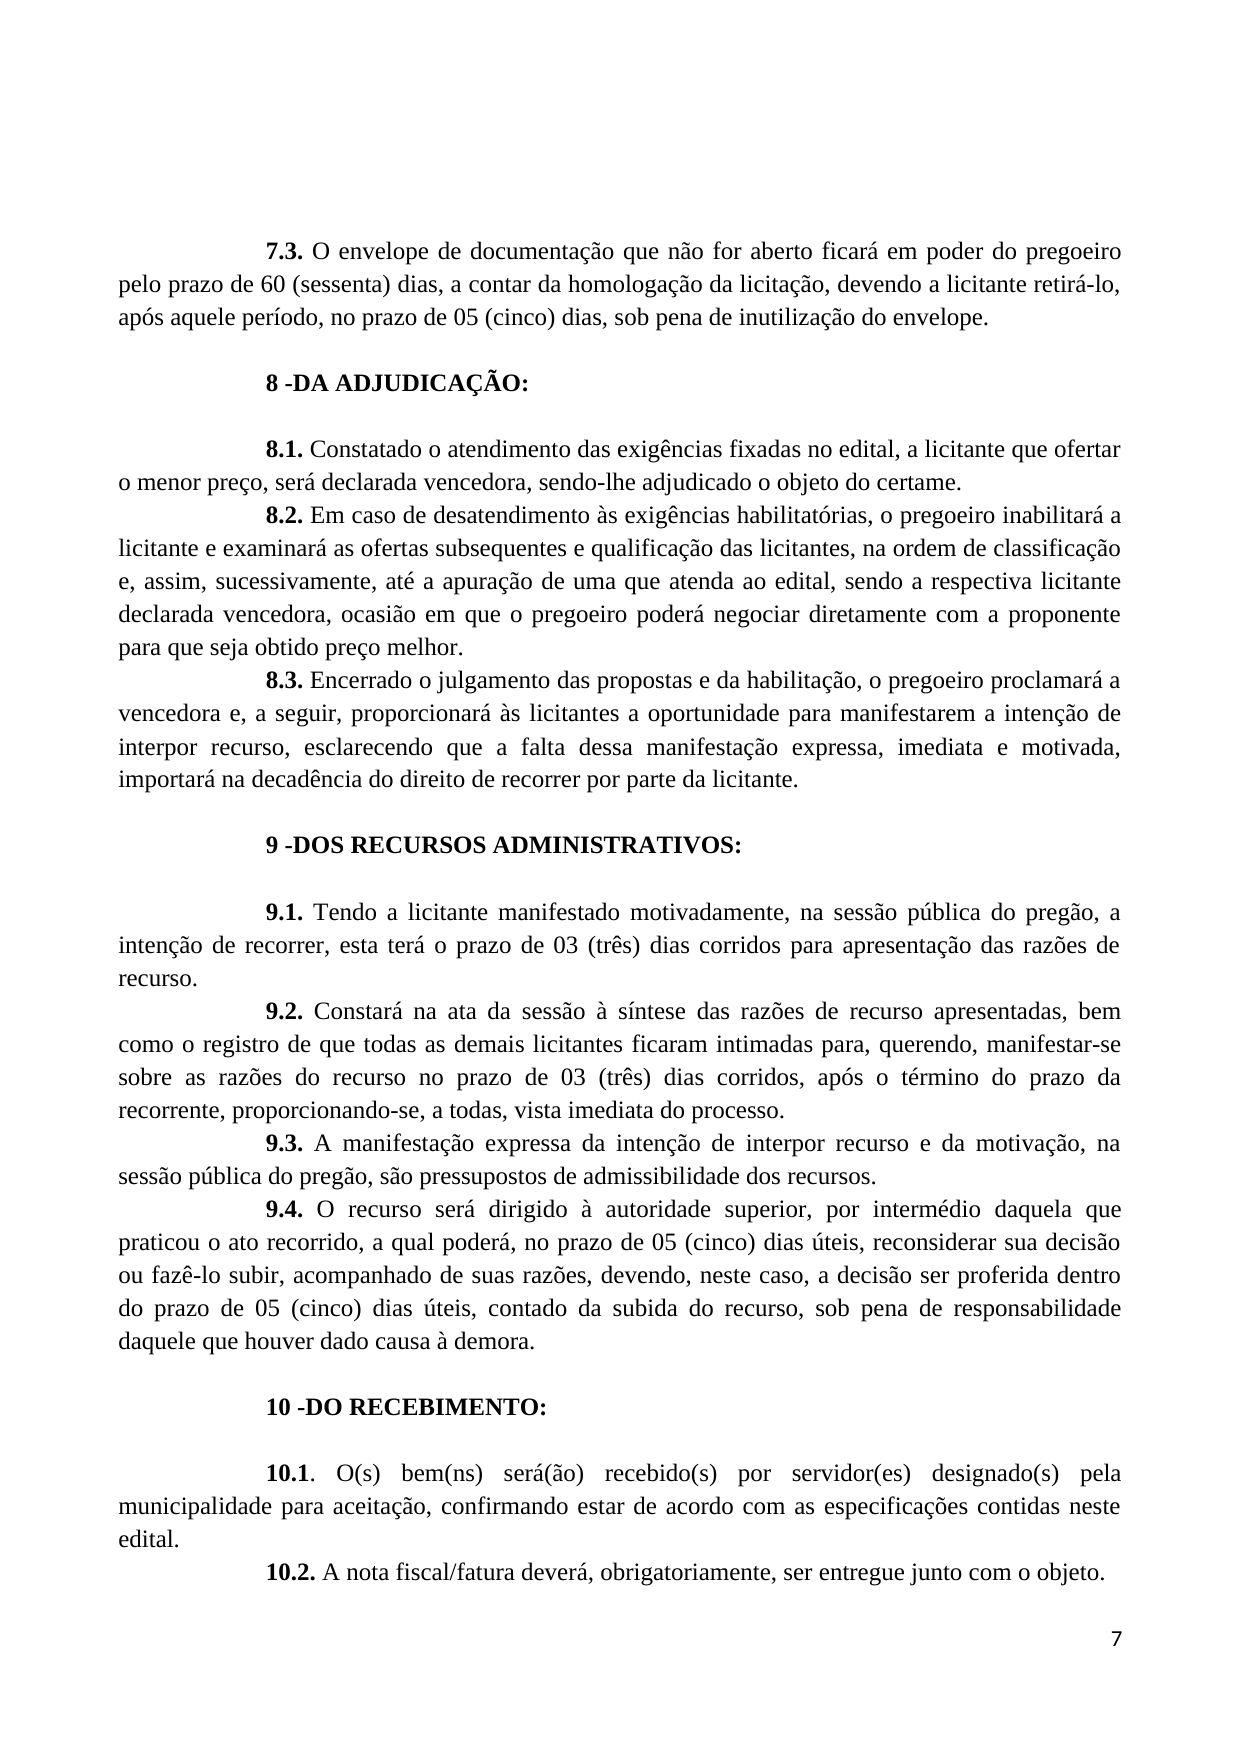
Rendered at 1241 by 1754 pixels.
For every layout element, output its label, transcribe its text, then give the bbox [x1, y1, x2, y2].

text 10.2. A nota fiscal/fatura deverá, obrigatoriamente, ser entregue junto com o objeto. [118, 1557, 1122, 1586]
text 8.3. Encerrado o julgamento das propostas e da habilitação, o pregoeiro proclamará a vencedora e, a seguir, proporcionará às licitantes a oportunidade para manifestarem a intenção de interpor recurso, esclarecendo que a falta dessa manifestação expressa, imediata e motivada, importará na decadência do direito de recorrer por parte da licitante. [118, 666, 1122, 793]
text 7.3. O envelope de documentação que não for aberto ficará em poder do pregoeiro pelo prazo de 60 (sessenta) dias, a contar da homologação da licitação, devendo a licitante retirá-lo, após aquele período, no prazo de 05 (cinco) dias, sob pena de inutilização do envelope. [118, 236, 1122, 331]
text 10.1. O(s) bem(ns) será(ão) recebido(s) por servidor(es) designado(s) pela municipalidade para aceitação, confirmando estar de acordo com as especificações contidas neste edital. [118, 1458, 1122, 1553]
text 8.1. Constatado o atendimento das exigências fixadas no edital, a licitante que ofertar o menor preço, será declarada vencedora, sendo-lhe adjudicado o objeto do certame. [118, 434, 1122, 496]
text 9.1. Tendo a licitante manifestado motivadamente, na sessão pública do pregão, a intenção de recorrer, esta terá o prazo de 03 (três) dias corridos para apresentação das razões de recurso. [118, 897, 1122, 991]
text 9.4. O recurso será dirigido à autoridade superior, por intermédio daquela que praticou o ato recorrido, a qual poderá, no prazo de 05 (cinco) dias úteis, reconsiderar sua decisão ou fazê-lo subir, acompanhado de suas razões, devendo, neste caso, a decisão ser proferida dentro do prazo de 05 (cinco) dias úteis, contado da subida do recurso, sob pena de responsabilidade daquele que houver dado causa à demora. [118, 1194, 1122, 1355]
text 8 -DA ADJUDICAÇÃO: [118, 368, 1122, 397]
text 8.2. Em caso de desatendimento às exigências habilitatórias, o pregoeiro inabilitará a licitante e examinará as ofertas subsequentes e qualificação das licitantes, na ordem de classificação e, assim, sucessivamente, até a apuração de uma que atenda ao edital, sendo a respectiva licitante declarada vencedora, ocasião em que o pregoeiro poderá negociar diretamente com a proponente para que seja obtido preço melhor. [118, 500, 1122, 661]
text 9 -DOS RECURSOS ADMINISTRATIVOS: [192, 831, 1122, 859]
text 9.3. A manifestação expressa da intenção de interpor recurso e da motivação, na sessão pública do pregão, são pressupostos de admissibilidade dos recursos. [118, 1128, 1122, 1189]
text 9.2. Constará na ata da sessão à síntese das razões de recurso apresentadas, bem como o registro de que todas as demais licitantes ficaram intimadas para, querendo, manifestar-se sobre as razões do recurso no prazo de 03 (três) dias corridos, após o término do prazo da recorrente, proporcionando-se, a todas, vista imediata do processo. [118, 996, 1122, 1123]
text 10 -DO RECEBIMENTO: [118, 1392, 1122, 1421]
